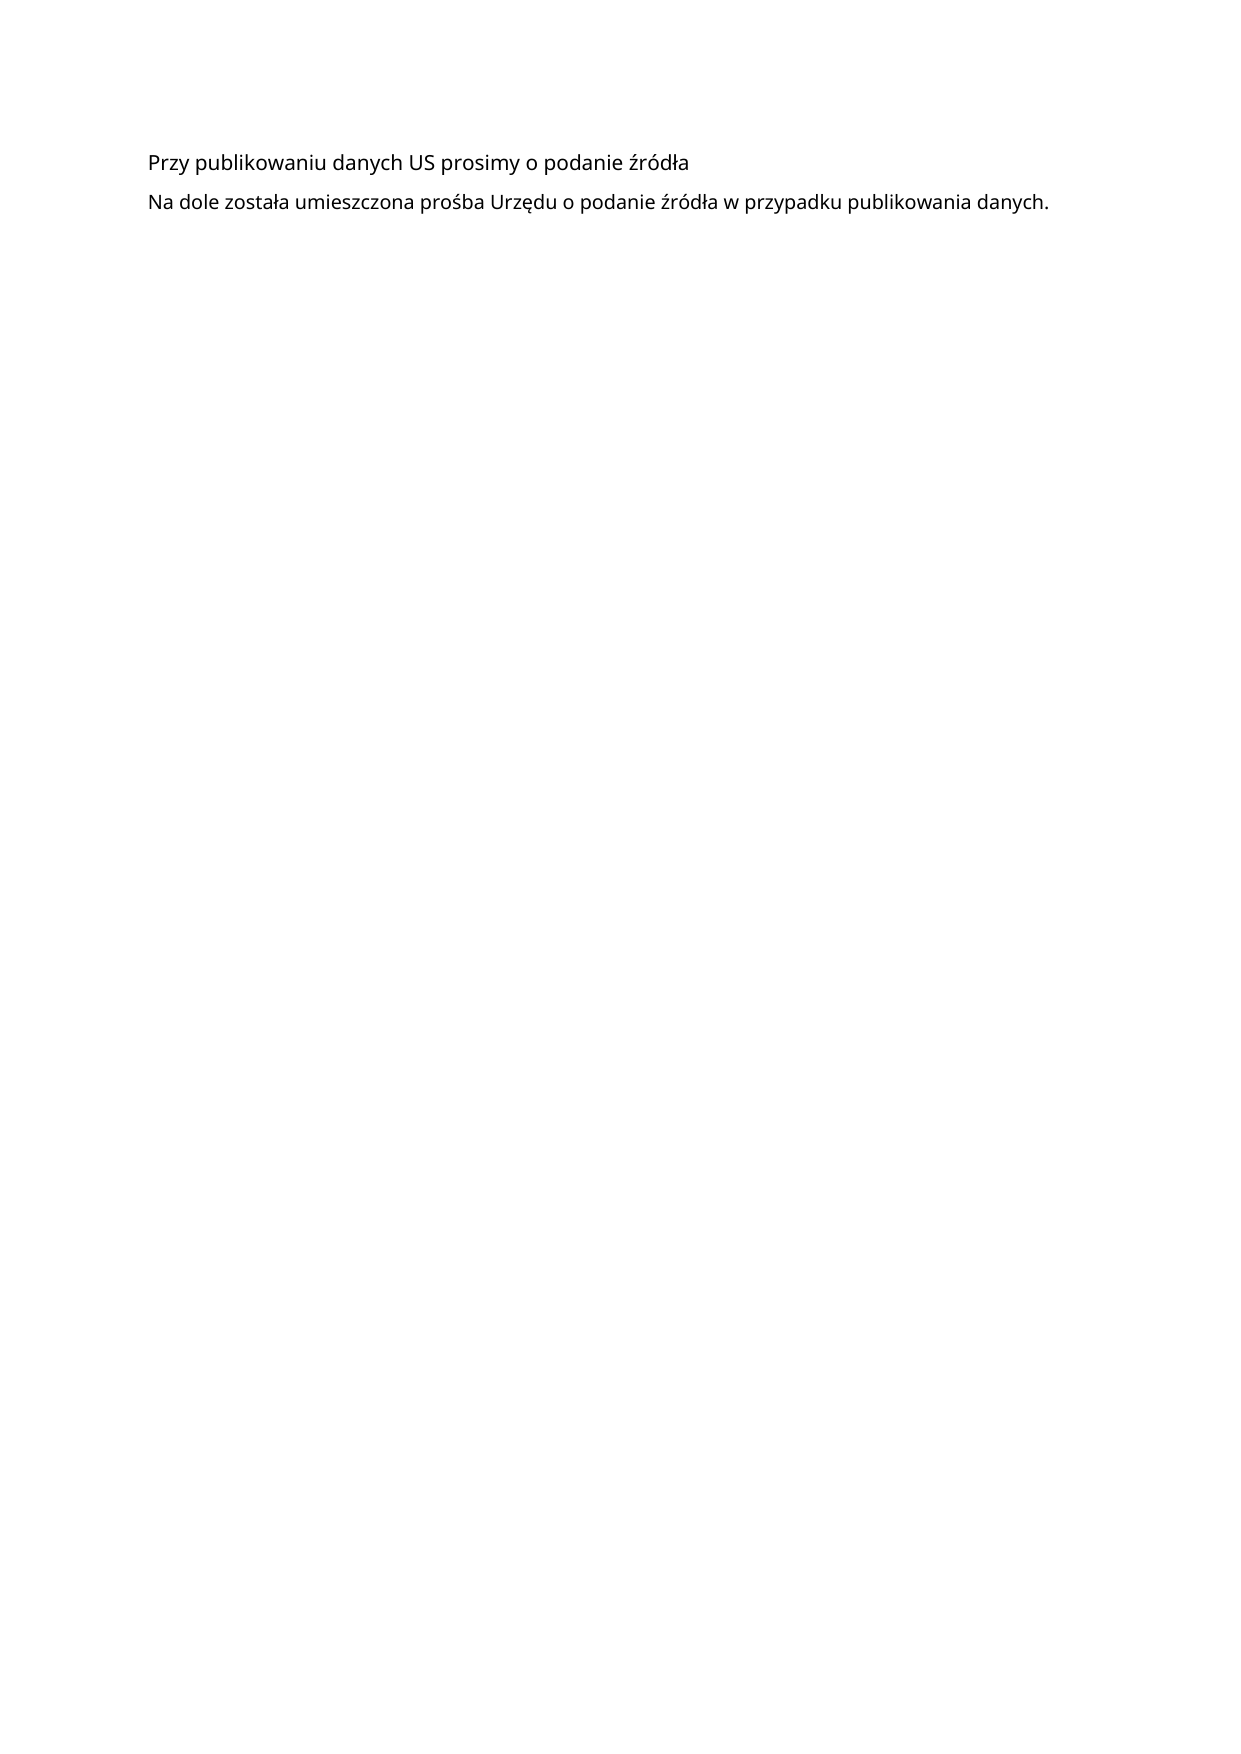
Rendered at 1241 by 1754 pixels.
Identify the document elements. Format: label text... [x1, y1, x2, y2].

text Przy publikowaniu danych US prosimy o podanie źródła [148, 148, 1093, 176]
text Na dole została umieszczona prośba Urzędu o podanie źródła w przypadku publikowania danych. [148, 188, 1093, 216]
